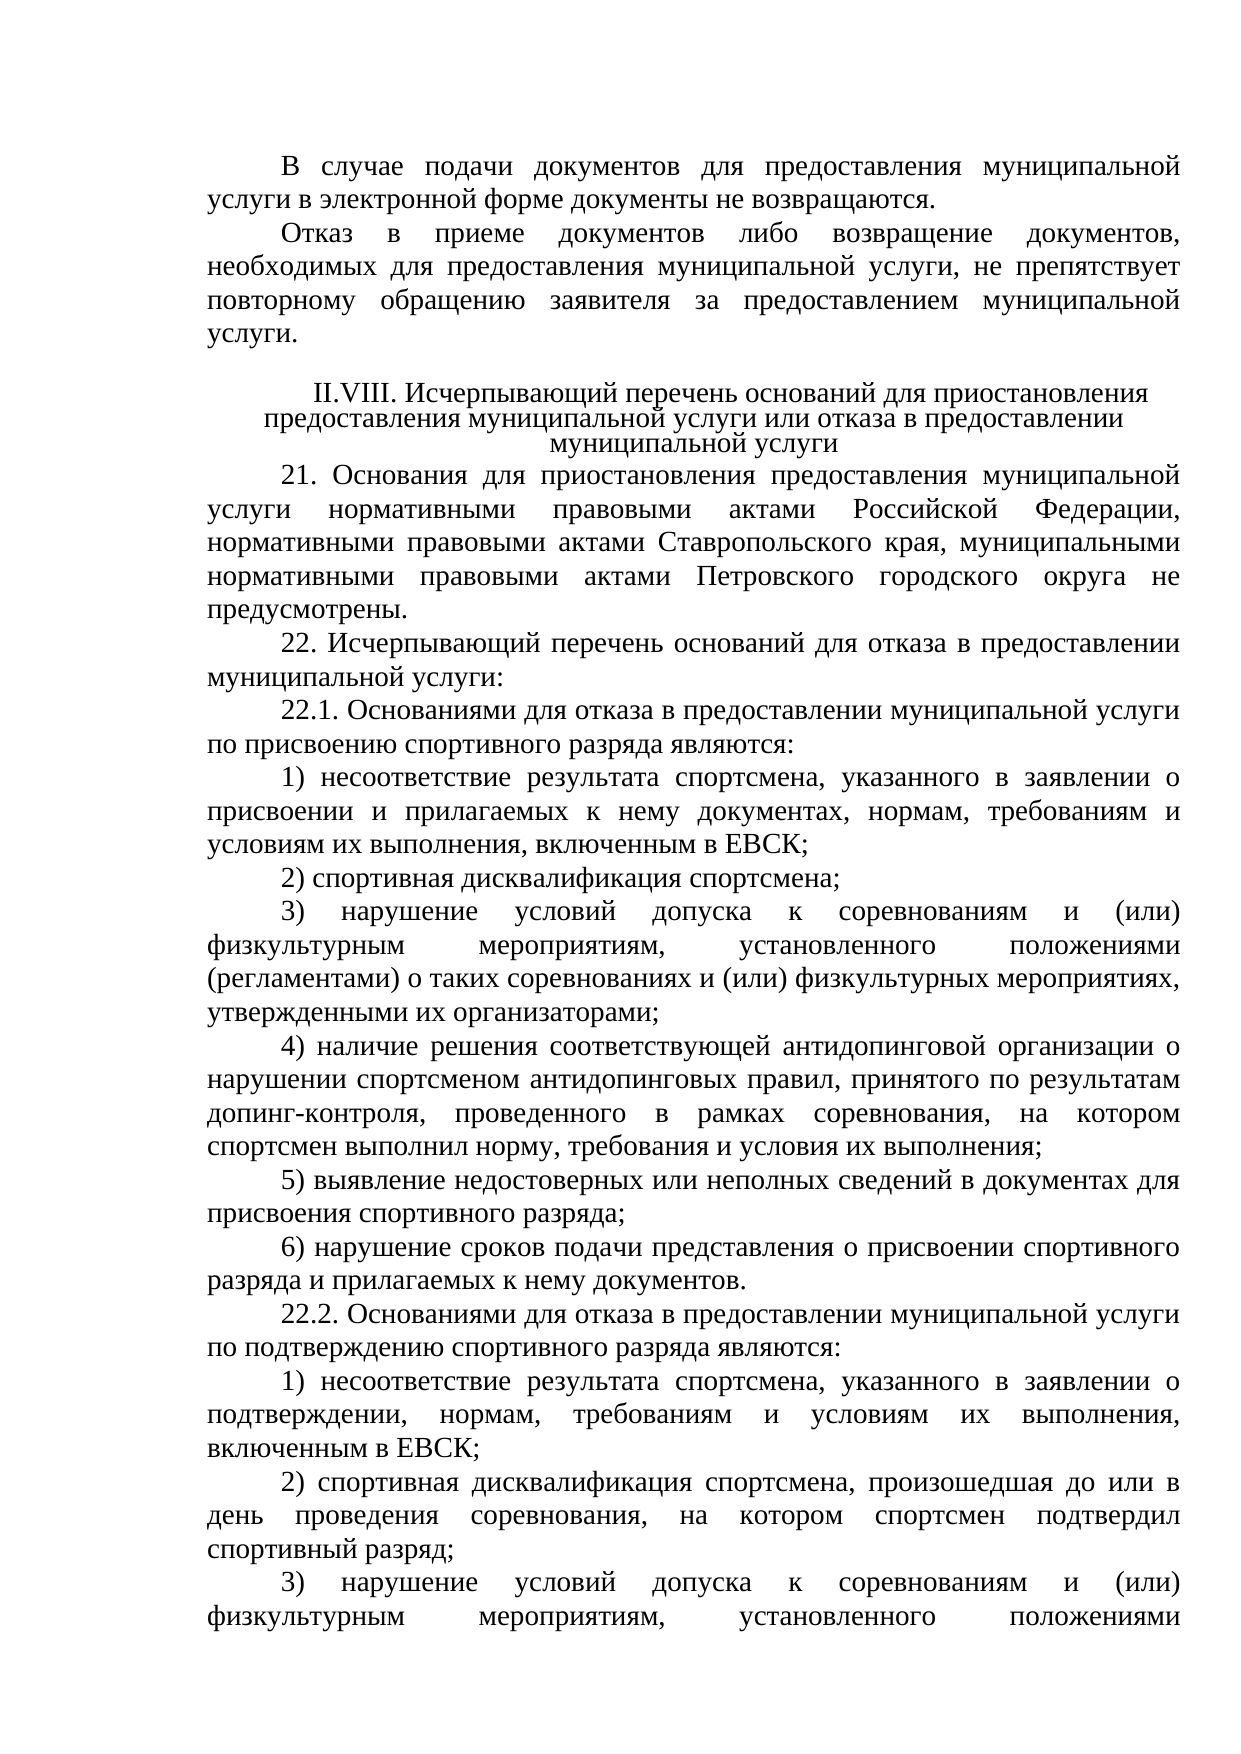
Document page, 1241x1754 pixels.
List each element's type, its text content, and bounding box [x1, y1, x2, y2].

text 6) нарушение сроков подачи представления о присвоении спортивного разряда и прилагаемых к нему документов. [207, 1229, 1181, 1296]
text В случае подачи документов для предоставления муниципальной услуги в электронной форме документы не возвращаются. [207, 148, 1181, 215]
text 22. Исчерпывающий перечень оснований для отказа в предоставлении муниципальной услуги: [207, 625, 1181, 692]
text 21. Основания для приостановления предоставления муниципальной услуги нормативными правовыми актами Российской Федерации, нормативными правовыми актами Ставропольского края, муниципальными нормативными правовыми актами Петровского городского округа не предусмотрены. [207, 457, 1181, 625]
text 2) спортивная дисквалификация спортсмена; [207, 860, 1181, 893]
text 4) наличие решения соответствующей антидопинговой организации о нарушении спортсменом антидопинговых правил, принятого по результатам допинг-контроля, проведенного в рамках соревнования, на котором спортсмен выполнил норму, требования и условия их выполнения; [207, 1028, 1181, 1162]
text 1) несоответствие результата спортсмена, указанного в заявлении о подтверждении, нормам, требованиям и условиям их выполнения, включенным в ЕВСК; [207, 1363, 1181, 1464]
text 22.1. Основаниями для отказа в предоставлении муниципальной услуги по присвоению спортивного разряда являются: [207, 692, 1181, 759]
text Отказ в приеме документов либо возвращение документов, необходимых для предоставления муниципальной услуги, не препятствует повторному обращению заявителя за предоставлением муниципальной услуги. [207, 215, 1181, 349]
text 22.2. Основаниями для отказа в предоставлении муниципальной услуги по подтверждению спортивного разряда являются: [207, 1296, 1181, 1363]
text 5) выявление недостоверных или неполных сведений в документах для присвоения спортивного разряда; [207, 1162, 1181, 1229]
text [207, 1564, 1181, 1631]
text II.VIII. Исчерпывающий перечень оснований для приостановления предоставления муниципальной услуги или отказа в предоставлении муниципальной услуги [207, 382, 1181, 457]
text 1) несоответствие результата спортсмена, указанного в заявлении о присвоении и прилагаемых к нему документах, нормам, требованиям и условиям их выполнения, включенным в ЕВСК; [207, 759, 1181, 860]
text 2) спортивная дисквалификация спортсмена, произошедшая до или в день проведения соревнования, на котором спортсмен подтвердил спортивный разряд; [207, 1464, 1181, 1564]
